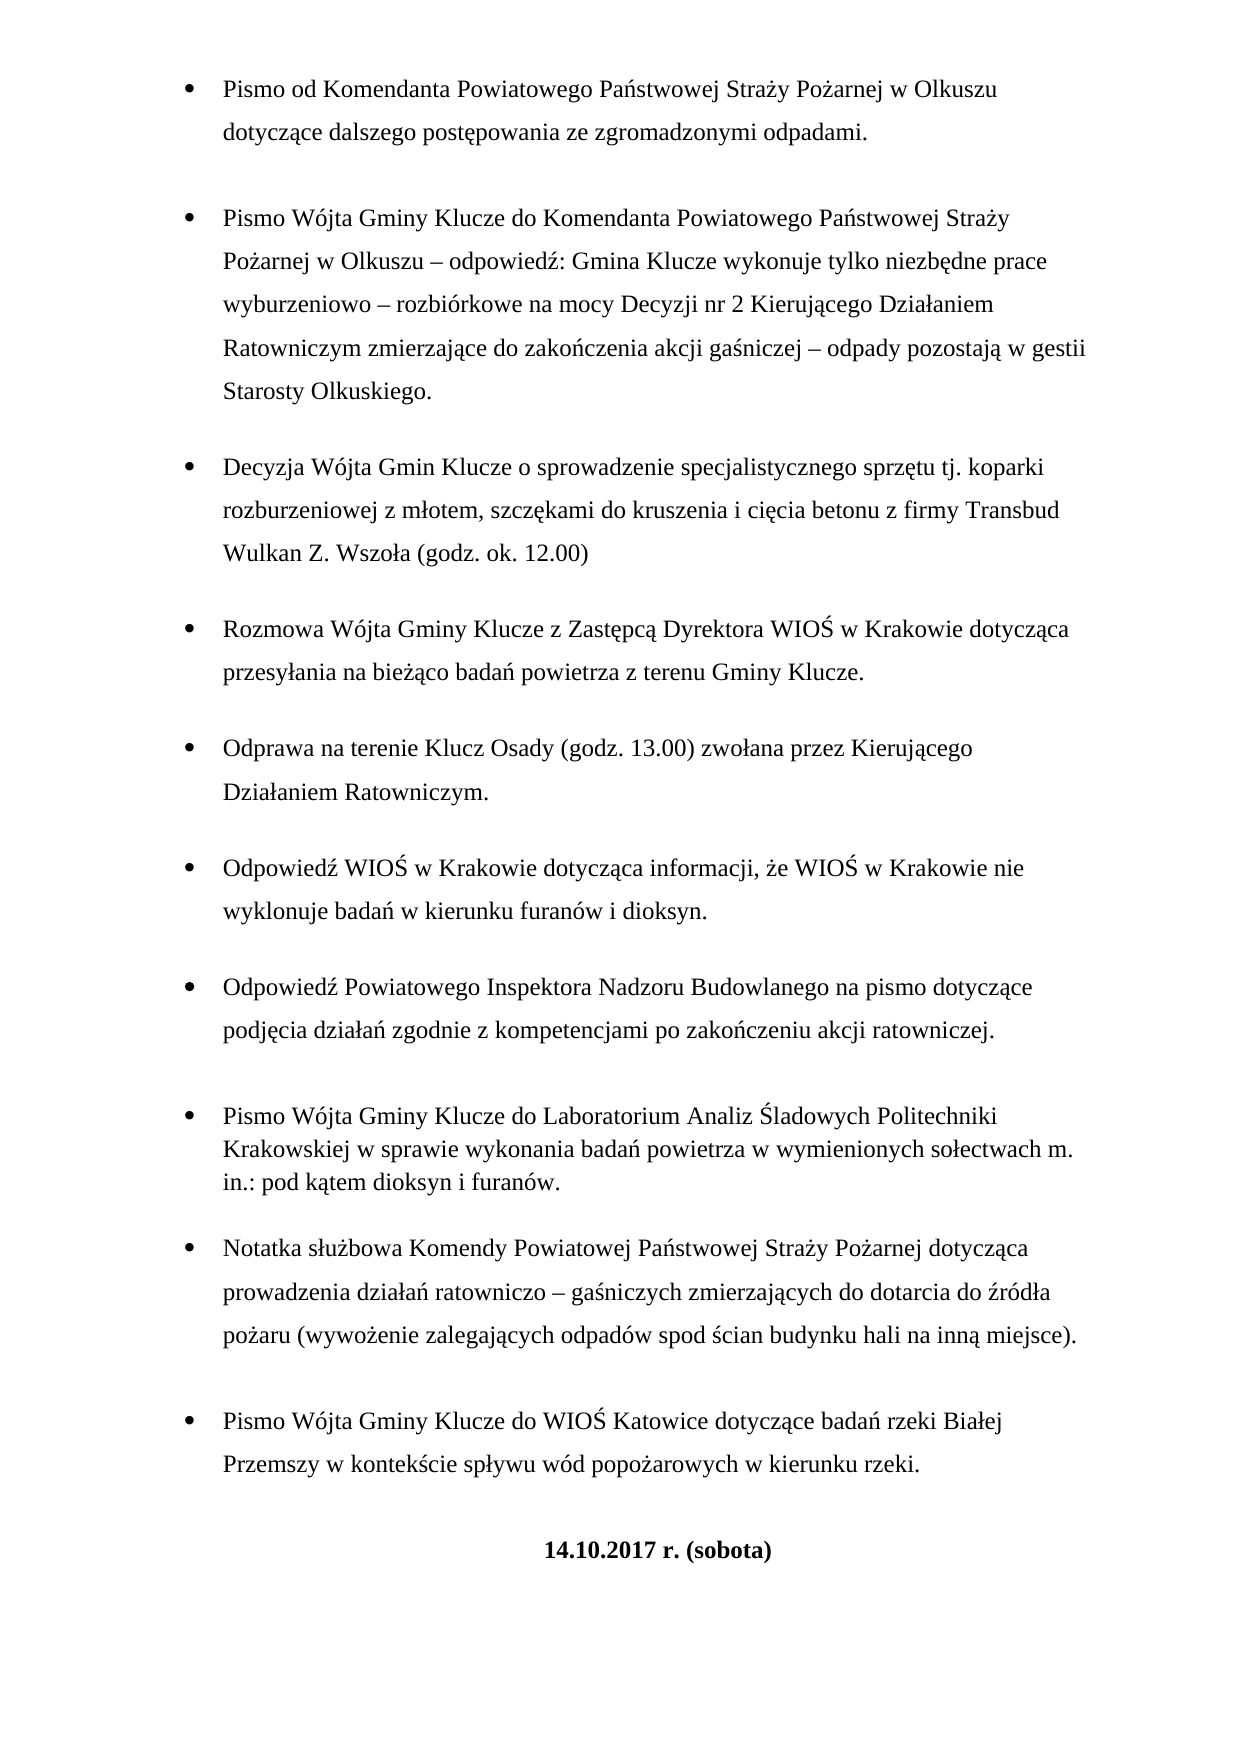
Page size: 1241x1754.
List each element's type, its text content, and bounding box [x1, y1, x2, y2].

list Pismo Wójta Gminy Klucze do Komendanta Powiatowego Państwowej Straży Pożarnej w Olkuszu – odpowiedź: Gmina Klucze wykonuje tylko niezbędne prace wyburzeniowo – rozbiórkowe na mocy Decyzji nr 2 Kierującego Działaniem Ratowniczym zmierzające do zakończenia akcji gaśniczej – odpady pozostają w gestii Starosty Olkuskiego. [185, 203, 1093, 404]
list Rozmowa Wójta Gminy Klucze z Zastępcą Dyrektora WIOŚ w Krakowie dotycząca przesyłania na bieżąco badań powietrza z terenu Gminy Klucze. [185, 614, 1093, 686]
list Odpowiedź Powiatowego Inspektora Nadzoru Budowlanego na pismo dotyczące podjęcia działań zgodnie z kompetencjami po zakończeniu akcji ratowniczej. [185, 972, 1093, 1044]
list Odpowiedź WIOŚ w Krakowie dotycząca informacji, że WIOŚ w Krakowie nie wyklonuje badań w kierunku furanów i dioksyn. [185, 853, 1093, 925]
list 14.10.2017 r. (sobota) [223, 1535, 1093, 1564]
list Odprawa na terenie Klucz Osady (godz. 13.00) zwołana przez Kierującego Działaniem Ratowniczym. [185, 733, 1093, 805]
list Notatka służbowa Komendy Powiatowej Państwowej Straży Pożarnej dotycząca prowadzenia działań ratowniczo – gaśniczych zmierzających do dotarcia do źródła pożaru (wywożenie zalegających odpadów spod ścian budynku hali na inną miejsce). [185, 1233, 1093, 1348]
list Pismo od Komendanta Powiatowego Państwowej Straży Pożarnej w Olkuszu dotyczące dalszego postępowania ze zgromadzonymi odpadami. [185, 74, 1093, 146]
list Decyzja Wójta Gmin Klucze o sprowadzenie specjalistycznego sprzętu tj. koparki rozburzeniowej z młotem, szczękami do kruszenia i cięcia betonu z firmy Transbud Wulkan Z. Wszoła (godz. ok. 12.00) [185, 452, 1093, 567]
list Pismo Wójta Gminy Klucze do WIOŚ Katowice dotyczące badań rzeki Białej Przemszy w kontekście spływu wód popożarowych w kierunku rzeki. [185, 1406, 1093, 1478]
list Pismo Wójta Gminy Klucze do Laboratorium Analiz Śladowych Politechniki Krakowskiej w sprawie wykonania badań powietrza w wymienionych sołectwach m. in.: pod kątem dioksyn i furanów. [185, 1101, 1093, 1196]
